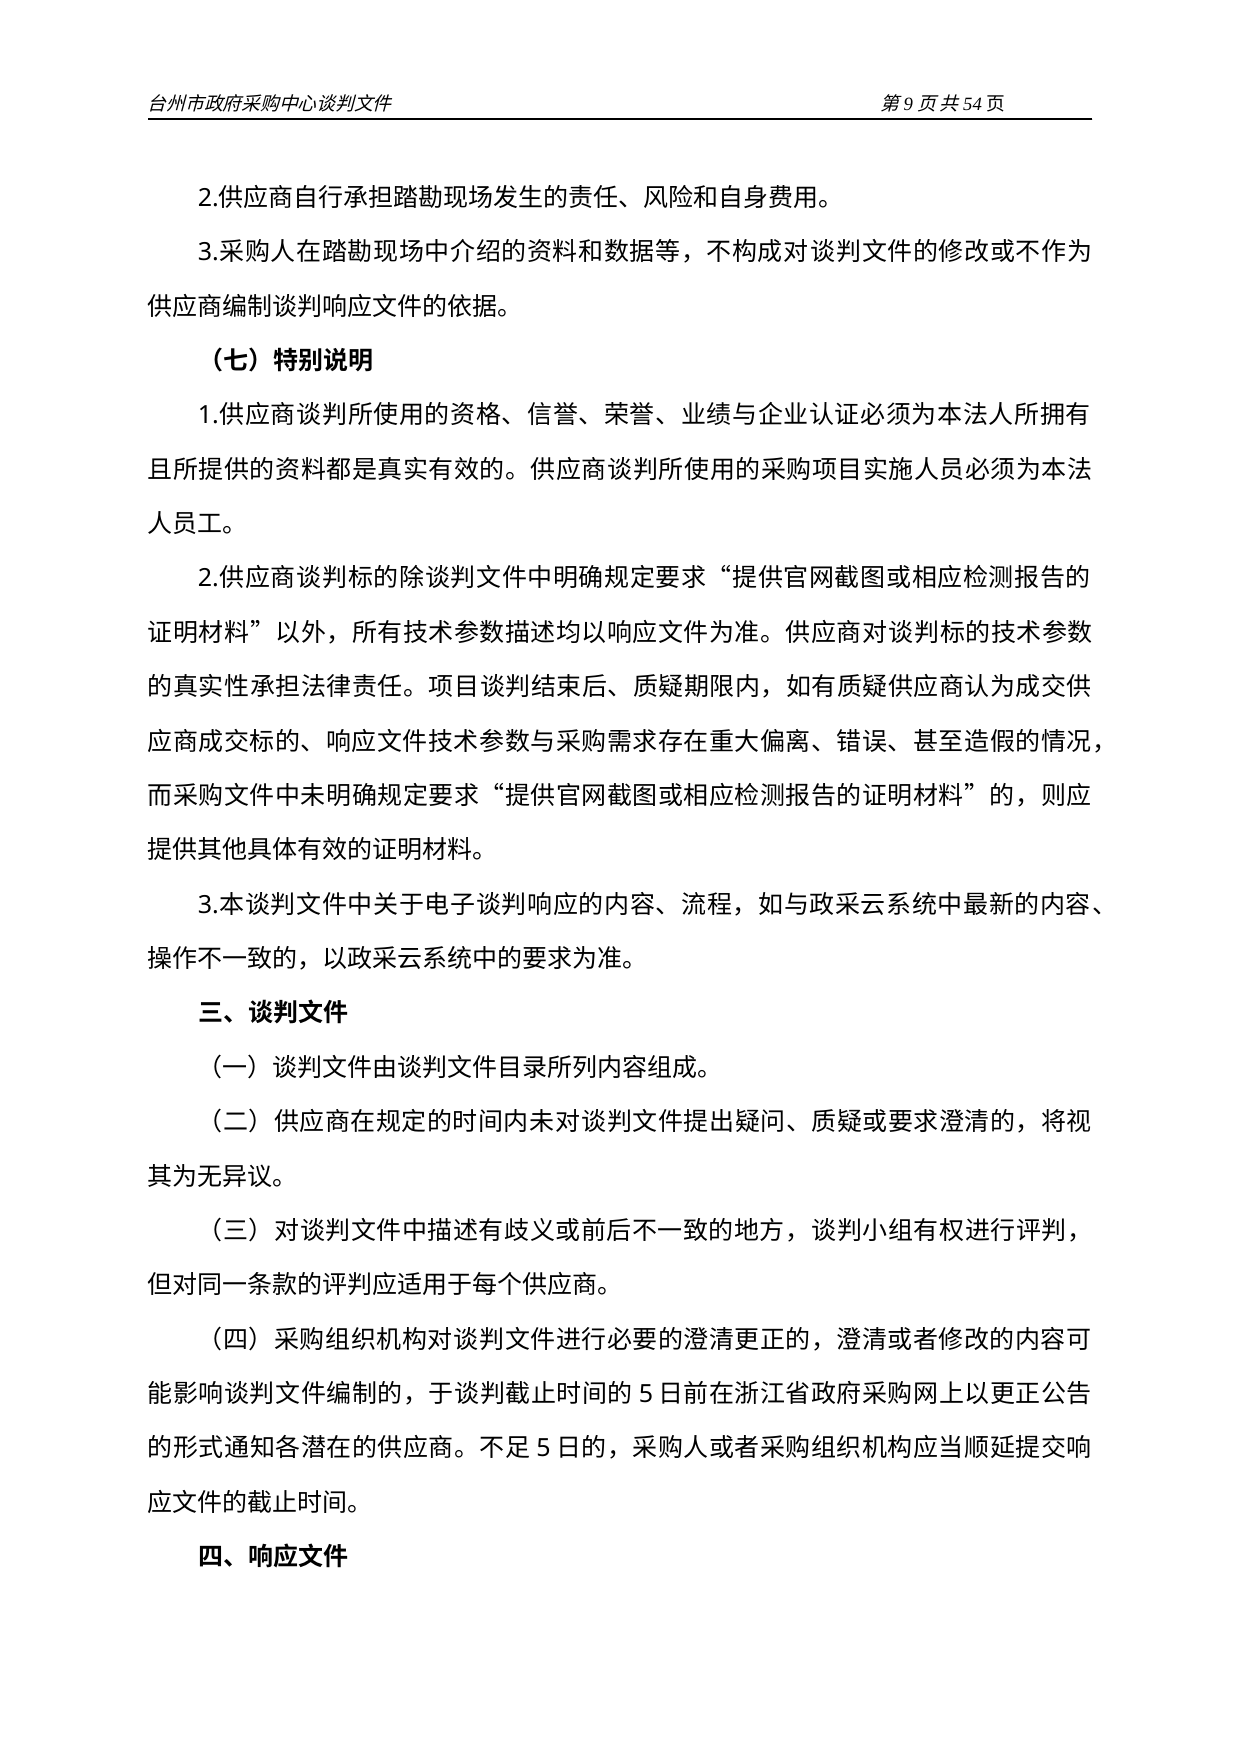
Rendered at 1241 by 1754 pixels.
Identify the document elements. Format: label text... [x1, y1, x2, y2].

list 2.供应商谈判标的除谈判文件中明确规定要求“提供官网截图或相应检测报告的证明材料”以外，所有技术参数描述均以响应文件为准。供应商对谈判标的技术参数的真实性承担法律责任。项目谈判结束后、质疑期限内，如有质疑供应商认为成交供应商成交标的、响应文件技术参数与采购需求存在重大偏离、错误、甚至造假的情况，而采购文件中未明确规定要求“提供官网截图或相应检测报告的证明材料”的，则应提供其他具体有效的证明材料。 [148, 558, 1092, 866]
text 三、谈判文件 [148, 993, 1092, 1029]
text 四、响应文件 [148, 1537, 1092, 1573]
text 1.供应商谈判所使用的资格、信誉、荣誉、业绩与企业认证必须为本法人所拥有且所提供的资料都是真实有效的。供应商谈判所使用的采购项目实施人员必须为本法人员工。 [148, 395, 1092, 540]
list （二）供应商在规定的时间内未对谈判文件提出疑问、质疑或要求澄清的，将视其为无异议。 [148, 1102, 1092, 1192]
list （一）谈判文件由谈判文件目录所列内容组成。 [148, 1047, 1092, 1083]
text （七）特别说明 [148, 340, 1092, 377]
list （三）对谈判文件中描述有歧义或前后不一致的地方，谈判小组有权进行评判，但对同一条款的评判应适用于每个供应商。 [148, 1210, 1092, 1301]
text 2.供应商自行承担踏勘现场发生的责任、风险和自身费用。 [148, 177, 1092, 213]
list 3.本谈判文件中关于电子谈判响应的内容、流程，如与政采云系统中最新的内容、操作不一致的，以政采云系统中的要求为准。 [148, 884, 1092, 975]
text 3.采购人在踏勘现场中介绍的资料和数据等，不构成对谈判文件的修改或不作为供应商编制谈判响应文件的依据。 [148, 232, 1092, 322]
list （四）采购组织机构对谈判文件进行必要的澄清更正的，澄清或者修改的内容可能影响谈判文件编制的，于谈判截止时间的5日前在浙江省政府采购网上以更正公告的形式通知各潜在的供应商。不足5日的，采购人或者采购组织机构应当顺延提交响应文件的截止时间。 [148, 1319, 1092, 1518]
